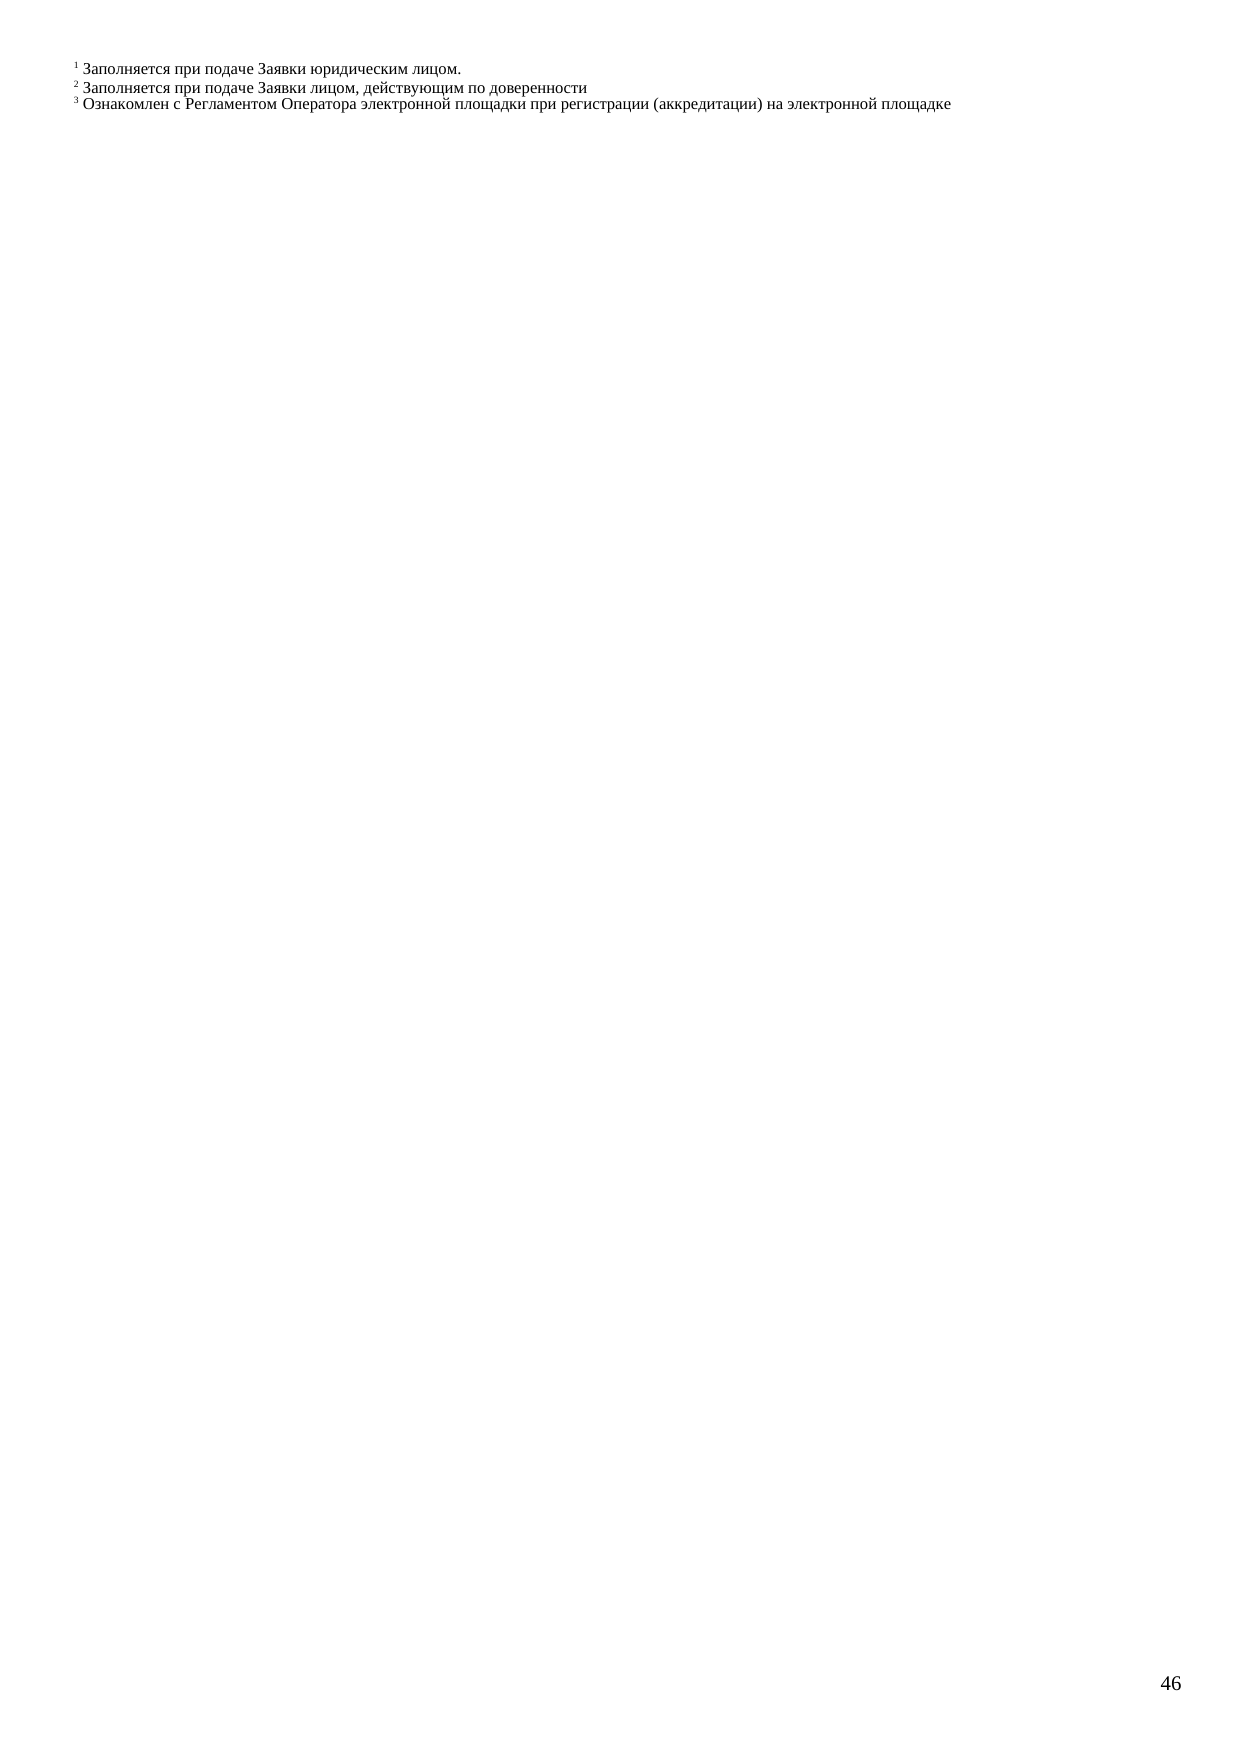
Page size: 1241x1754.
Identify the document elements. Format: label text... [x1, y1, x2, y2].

text 3 Ознакомлен с Регламентом Оператора электронной площадки при регистрации (аккредитации) на электронной площадке [74, 97, 1181, 113]
text 1 Заполняется при подаче Заявки юридическим лицом. [74, 59, 1181, 78]
text 2 Заполняется при подаче Заявки лицом, действующим по доверенности [74, 78, 1181, 97]
